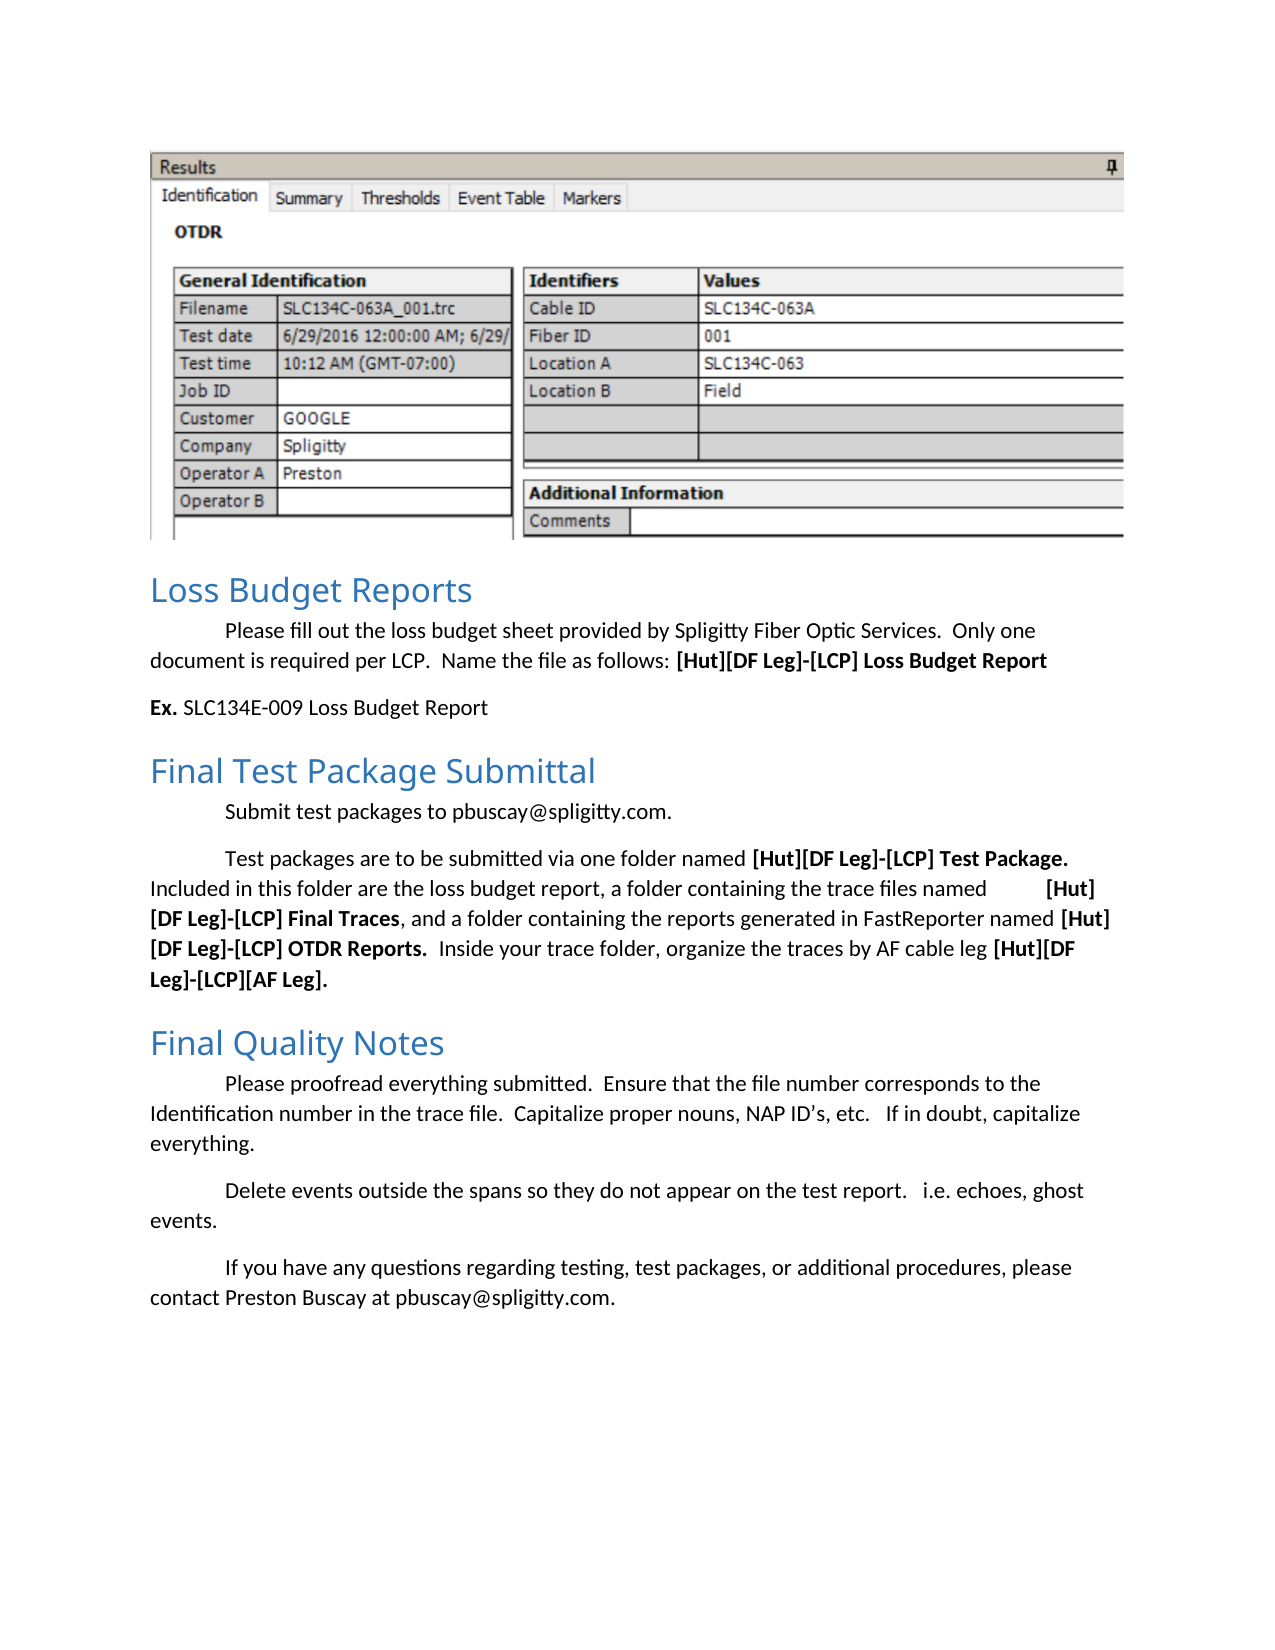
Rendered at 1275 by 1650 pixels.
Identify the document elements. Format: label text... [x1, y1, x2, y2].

text If you have any questions regarding testing, test packages, or additional procedures, please contact Preston Buscay at pbuscay@spligitty.com. [150, 1253, 1125, 1311]
text Please proofread everything submitted. Ensure that the file number corresponds to the Identification number in the trace file. Capitalize proper nouns, NAP ID’s, etc. If in doubt, capitalize everything. [150, 1069, 1125, 1157]
text Submit test packages to pbuscay@spligitty.com. [150, 797, 1125, 825]
text Ex. SLC134E-009 Loss Budget Report [150, 693, 1125, 721]
text Test packages are to be submitted via one folder named [Hut][DF Leg]-[LCP] Test Package. Included in this folder are the loss budget report, a folder containing the trace files named [Hut][DF Leg]-[LCP] Final Traces, and a folder containing the reports generated in FastReporter named [Hut][DF Leg]-[LCP] OTDR Reports. Inside your trace folder, organize the traces by AF cable leg [Hut][DF Leg]-[LCP][AF Leg]. [150, 844, 1125, 993]
subtitle Loss Budget Reports [150, 567, 1125, 612]
text Delete events outside the spans so they do not appear on the test report. i.e. echoes, ghost events. [150, 1176, 1125, 1234]
subtitle Final Test Package Submittal [150, 748, 1125, 793]
text Please fill out the loss budget sheet provided by Spligitty Fiber Optic Services. Only one document is required per LCP. Name the file as follows: [Hut][DF Leg]-[LCP] Loss Budget Report [150, 616, 1125, 674]
picture [150, 150, 1124, 540]
subtitle Final Quality Notes [150, 1020, 1125, 1065]
